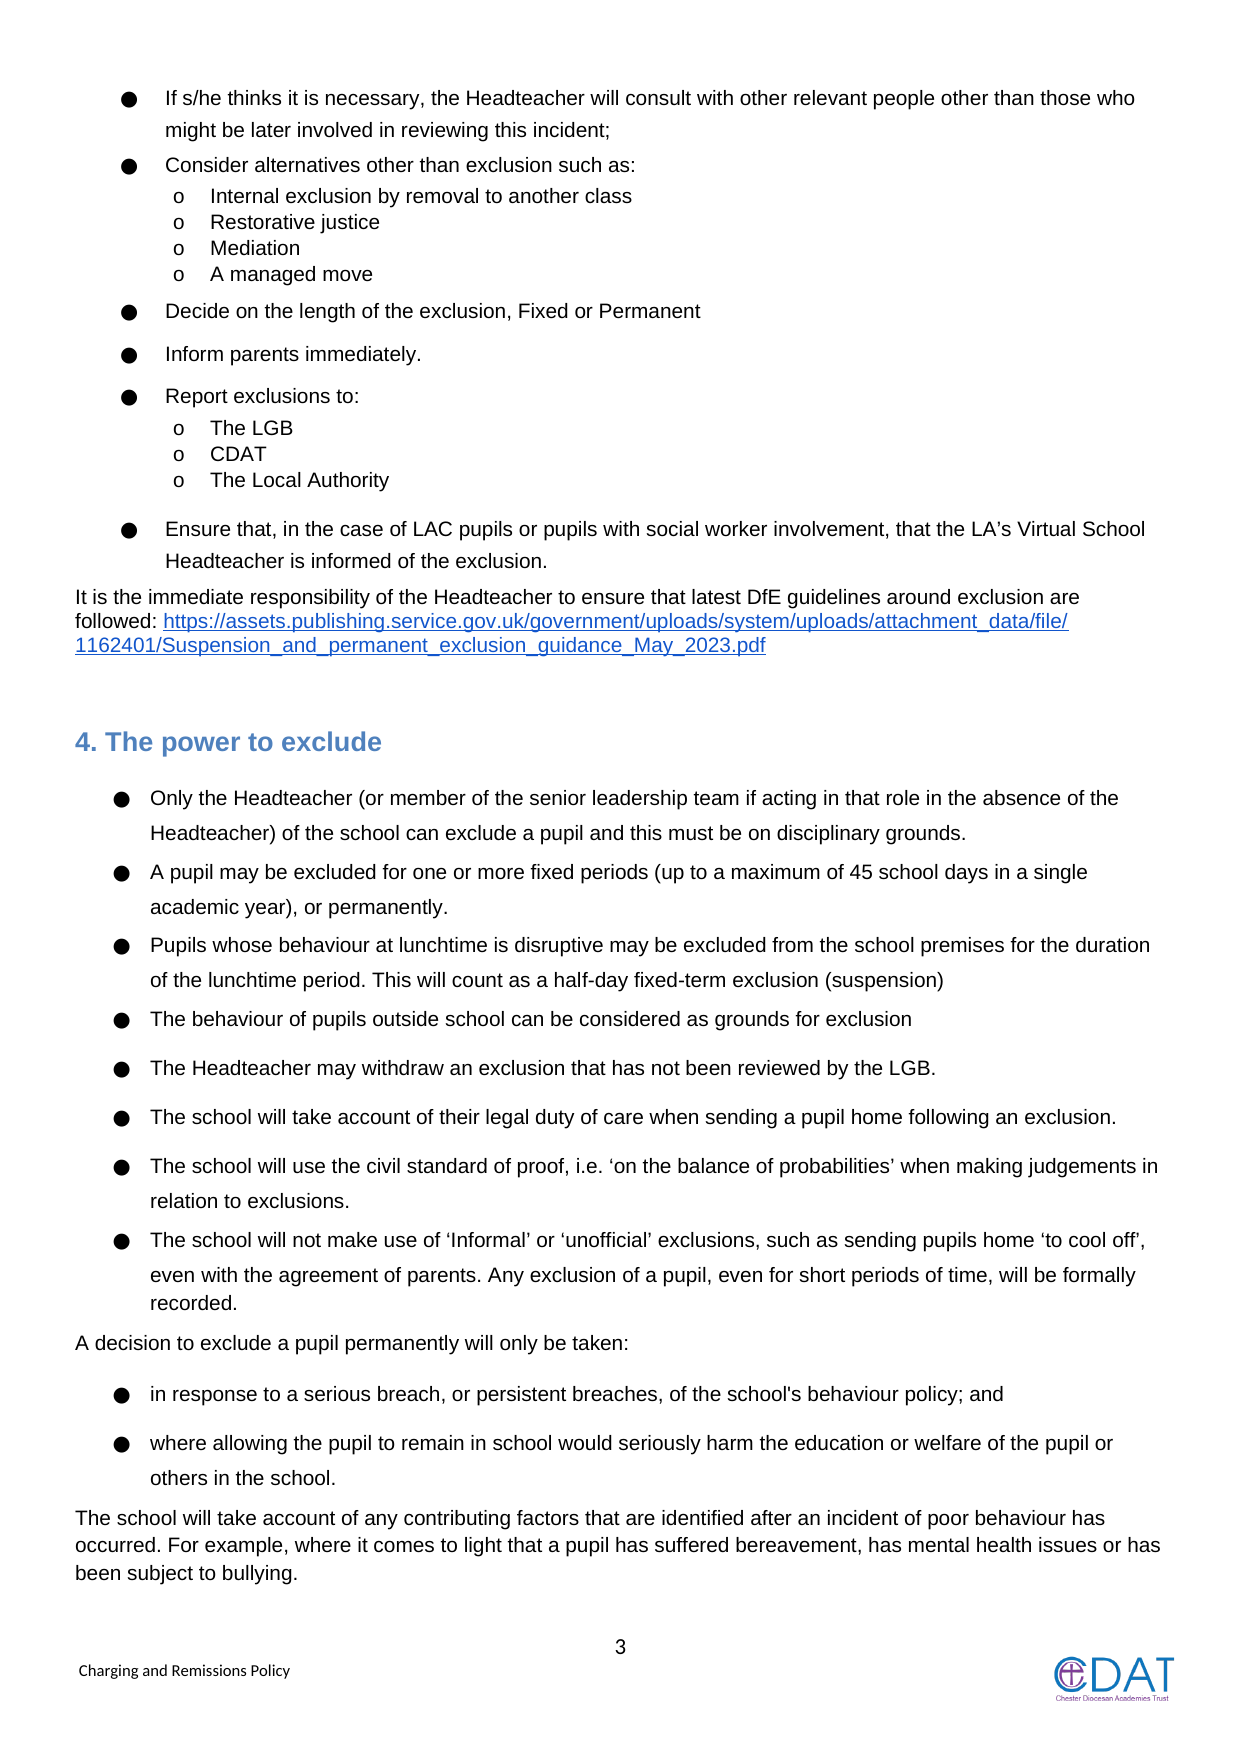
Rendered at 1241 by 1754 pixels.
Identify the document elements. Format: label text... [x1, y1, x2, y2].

list If s/he thinks it is necessary, the Headteacher will consult with other relevant people other than those who might be later involved in reviewing this incident; [120, 75, 1165, 142]
list Consider alternatives other than exclusion such as: [120, 142, 1165, 184]
text The school will take account of any contributing factors that are identified after an incident of poor behaviour has occurred. For example, where it comes to light that a pupil has suffered bereavement, has mental health issues or has been subject to bullying. [75, 1506, 1165, 1585]
list Ensure that, in the case of LAC pupils or pupils with social worker involvement, that the LA’s Virtual School Headteacher is informed of the exclusion. [120, 506, 1165, 572]
list Decide on the length of the exclusion, Fixed or Permanent [120, 288, 1165, 330]
list Mediation [172, 236, 1165, 262]
list A managed move [172, 262, 1165, 288]
list A pupil may be excluded for one or more fixed periods (up to a maximum of 45 school days in a single academic year), or permanently. [112, 848, 1165, 918]
list The LGB [172, 416, 1165, 442]
list Report exclusions to: [120, 373, 1165, 416]
picture [1052, 1652, 1175, 1703]
list Restorative justice [172, 210, 1165, 236]
list where allowing the pupil to remain in school would seriously harm the education or welfare of the pupil or others in the school. [112, 1419, 1165, 1490]
list Pupils whose behaviour at lunchtime is disruptive may be excluded from the school premises for the duration of the lunchtime period. This will count as a half-day fixed-term exclusion (suspension) [112, 922, 1165, 992]
text It is the immediate responsibility of the Headteacher to ensure that latest DfE guidelines around exclusion are followed: https://assets.publishing.service.gov.uk/government/uploads/system/uploads/attachment_data/file/1162401/Suspension_and_permanent_exclusion_guidance_May_2023.pdf [75, 585, 1165, 657]
list Inform parents immediately. [120, 330, 1165, 373]
list Internal exclusion by removal to another class [172, 184, 1165, 210]
list CDAT [172, 442, 1165, 467]
list The Headteacher may withdraw an exclusion that has not been reviewed by the LGB. [112, 1045, 1165, 1088]
text A decision to exclude a pupil permanently will only be taken: [75, 1331, 1165, 1354]
list Only the Headteacher (or member of the senior leadership team if acting in that role in the absence of the Headteacher) of the school can exclude a pupil and this must be on disciplinary grounds. [112, 774, 1165, 845]
list The school will take account of their legal duty of care when sending a pupil home following an exclusion. [112, 1094, 1165, 1137]
list The school will not make use of ‘Informal’ or ‘unofficial’ exclusions, such as sending pupils home ‘to cool off’, even with the agreement of parents. Any exclusion of a pupil, even for short periods of time, will be formally recorded. [112, 1217, 1165, 1314]
list The Local Authority [172, 467, 1165, 493]
list The school will use the civil standard of proof, i.e. ‘on the balance of probabilities’ when making judgements in relation to exclusions. [112, 1143, 1165, 1213]
list in response to a serious breach, or persistent breaches, of the school's behaviour policy; and [112, 1371, 1165, 1413]
subtitle 4. The power to exclude [75, 726, 1165, 757]
list The behaviour of pupils outside school can be considered as grounds for exclusion [112, 996, 1165, 1038]
